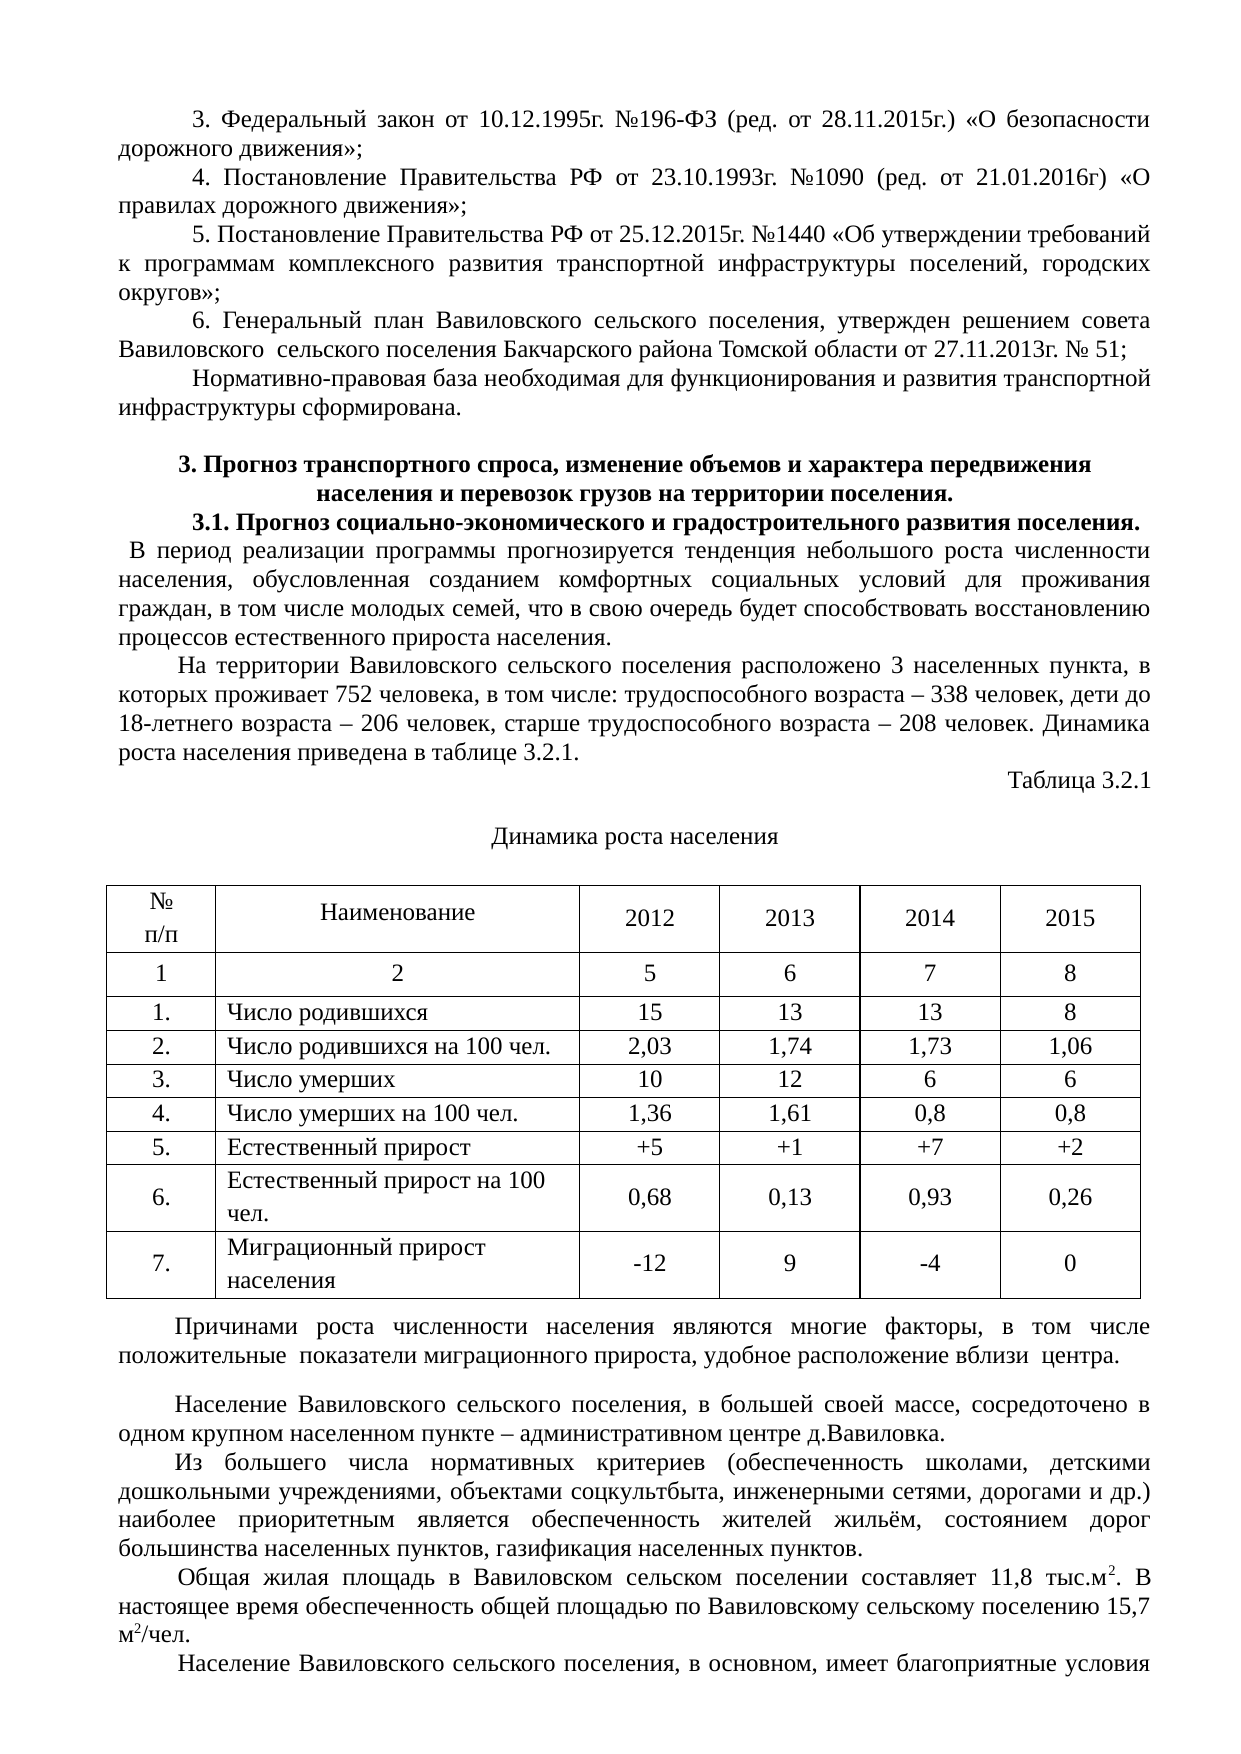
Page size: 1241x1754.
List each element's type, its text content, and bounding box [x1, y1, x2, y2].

table_cell 1. [107, 997, 215, 1030]
table_header № п/п [107, 886, 215, 952]
table_cell 1,36 [580, 1098, 719, 1131]
text Динамика роста населения [118, 821, 1152, 850]
table_cell 9 [720, 1232, 859, 1298]
text Нормативно-правовая база необходимая для функционирования и развития транспортной инфраструктуры сформирована. [118, 363, 1152, 421]
table_cell 4. [107, 1098, 215, 1131]
text 5. Постановление Правительства РФ от 25.12.2015г. №1440 «Об утверждении требований к программам комплексного развития транспортной инфраструктуры поселений, городских округов»; [118, 219, 1152, 306]
table_cell 1,73 [861, 1031, 1000, 1063]
table_cell Естественный прирост на 100 чел. [216, 1165, 579, 1231]
table_cell 0,26 [1001, 1165, 1140, 1231]
table_cell 1,74 [720, 1031, 859, 1063]
text 3. Прогноз транспортного спроса, изменение объемов и характера передвижения населения и перевозок грузов на территории поселения. [118, 449, 1152, 507]
table_cell 0,93 [861, 1165, 1000, 1231]
text Общая жилая площадь в Вавиловском сельском поселении составляет 11,8 тыс.м2. В настоящее время обеспеченность общей площадью по Вавиловскому сельскому поселению 15,7 м2/чел. [118, 1562, 1152, 1648]
table_cell 5 [580, 953, 719, 996]
table_cell 0 [1001, 1232, 1140, 1298]
table_cell 1 [107, 953, 215, 996]
text 4. Постановление Правительства РФ от 23.10.1993г. №1090 (ред. от 21.01.2016г) «О правилах дорожного движения»; [118, 162, 1152, 219]
table_cell 1,61 [720, 1098, 859, 1131]
table_cell 8 [1001, 997, 1140, 1030]
table_cell +5 [580, 1132, 719, 1164]
table_cell 13 [720, 997, 859, 1030]
table_cell 0,8 [1001, 1098, 1140, 1131]
table_header 2014 [861, 886, 1000, 952]
table_cell 6. [107, 1165, 215, 1231]
table_cell 0,8 [861, 1098, 1000, 1131]
table_header Наименование [216, 886, 579, 952]
text На территории Вавиловского сельского поселения расположено 3 населенных пункта, в которых проживает 752 человека, в том числе: трудоспособного возраста – 338 человек, дети до 18-летнего возраста – 206 человек, старше трудоспособного возраста – 208 человек. Динамика роста населения приведена в таблице 3.2.1. [118, 651, 1152, 766]
table_cell 2,03 [580, 1031, 719, 1063]
text 3.1. Прогноз социально-экономического и градостроительного развития поселения. [118, 507, 1152, 536]
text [118, 1648, 1152, 1677]
table_cell 0,68 [580, 1165, 719, 1231]
table_cell 6 [720, 953, 859, 996]
text 6. Генеральный план Вавиловского сельского поселения, утвержден решением совета Вавиловского сельского поселения Бакчарского района Томской области от 27.11.2013г. № 51; [118, 306, 1152, 363]
text Причинами роста численности населения являются многие факторы, в том числе положительные показатели миграционного прироста, удобное расположение вблизи центра. [118, 1311, 1152, 1369]
text Из большего числа нормативных критериев (обеспеченность школами, детскими дошкольными учреждениями, объектами соцкультбыта, инженерными сетями, дорогами и др.) наиболее приоритетным является обеспеченность жителей жильём, состоянием дорог большинства населенных пунктов, газификация населенных пунктов. [118, 1447, 1152, 1562]
table_header 2013 [720, 886, 859, 952]
table_cell 7. [107, 1232, 215, 1298]
table_cell 3. [107, 1065, 215, 1097]
table_cell +1 [720, 1132, 859, 1164]
table_cell 1,06 [1001, 1031, 1140, 1063]
table_cell Число умерших [216, 1065, 579, 1097]
table_header 2012 [580, 886, 719, 952]
text В период реализации программы прогнозируется тенденция небольшого роста численности населения, обусловленная созданием комфортных социальных условий для проживания граждан, в том числе молодых семей, что в свою очередь будет способствовать восстановлению процессов естественного прироста населения. [118, 536, 1152, 651]
table_cell 13 [861, 997, 1000, 1030]
text 3. Федеральный закон от 10.12.1995г. №196-ФЗ (ред. от 28.11.2015г.) «О безопасности дорожного движения»; [118, 104, 1152, 162]
text Население Вавиловского сельского поселения, в большей своей массе, сосредоточено в одном крупном населенном пункте – административном центре д.Вавиловка. [118, 1389, 1152, 1447]
table_cell 10 [580, 1065, 719, 1097]
text Таблица 3.2.1 [118, 766, 1152, 794]
table_cell 12 [720, 1065, 859, 1097]
table_cell 15 [580, 997, 719, 1030]
table_cell 6 [861, 1065, 1000, 1097]
table_cell -12 [580, 1232, 719, 1298]
table_cell -4 [861, 1232, 1000, 1298]
table_cell Естественный прирост [216, 1132, 579, 1164]
table_cell Число родившихся на 100 чел. [216, 1031, 579, 1063]
table_cell 0,13 [720, 1165, 859, 1231]
table_cell 2. [107, 1031, 215, 1063]
table_cell Число умерших на 100 чел. [216, 1098, 579, 1131]
table_cell 2 [216, 953, 579, 996]
table_cell Число родившихся [216, 997, 579, 1030]
table_cell 5. [107, 1132, 215, 1164]
table_cell 6 [1001, 1065, 1140, 1097]
table_cell +2 [1001, 1132, 1140, 1164]
table_cell +7 [861, 1132, 1000, 1164]
table_header 2015 [1001, 886, 1140, 952]
table_cell Миграционный прирост населения [216, 1232, 579, 1298]
table_cell 7 [861, 953, 1000, 996]
table_cell 8 [1001, 953, 1140, 996]
